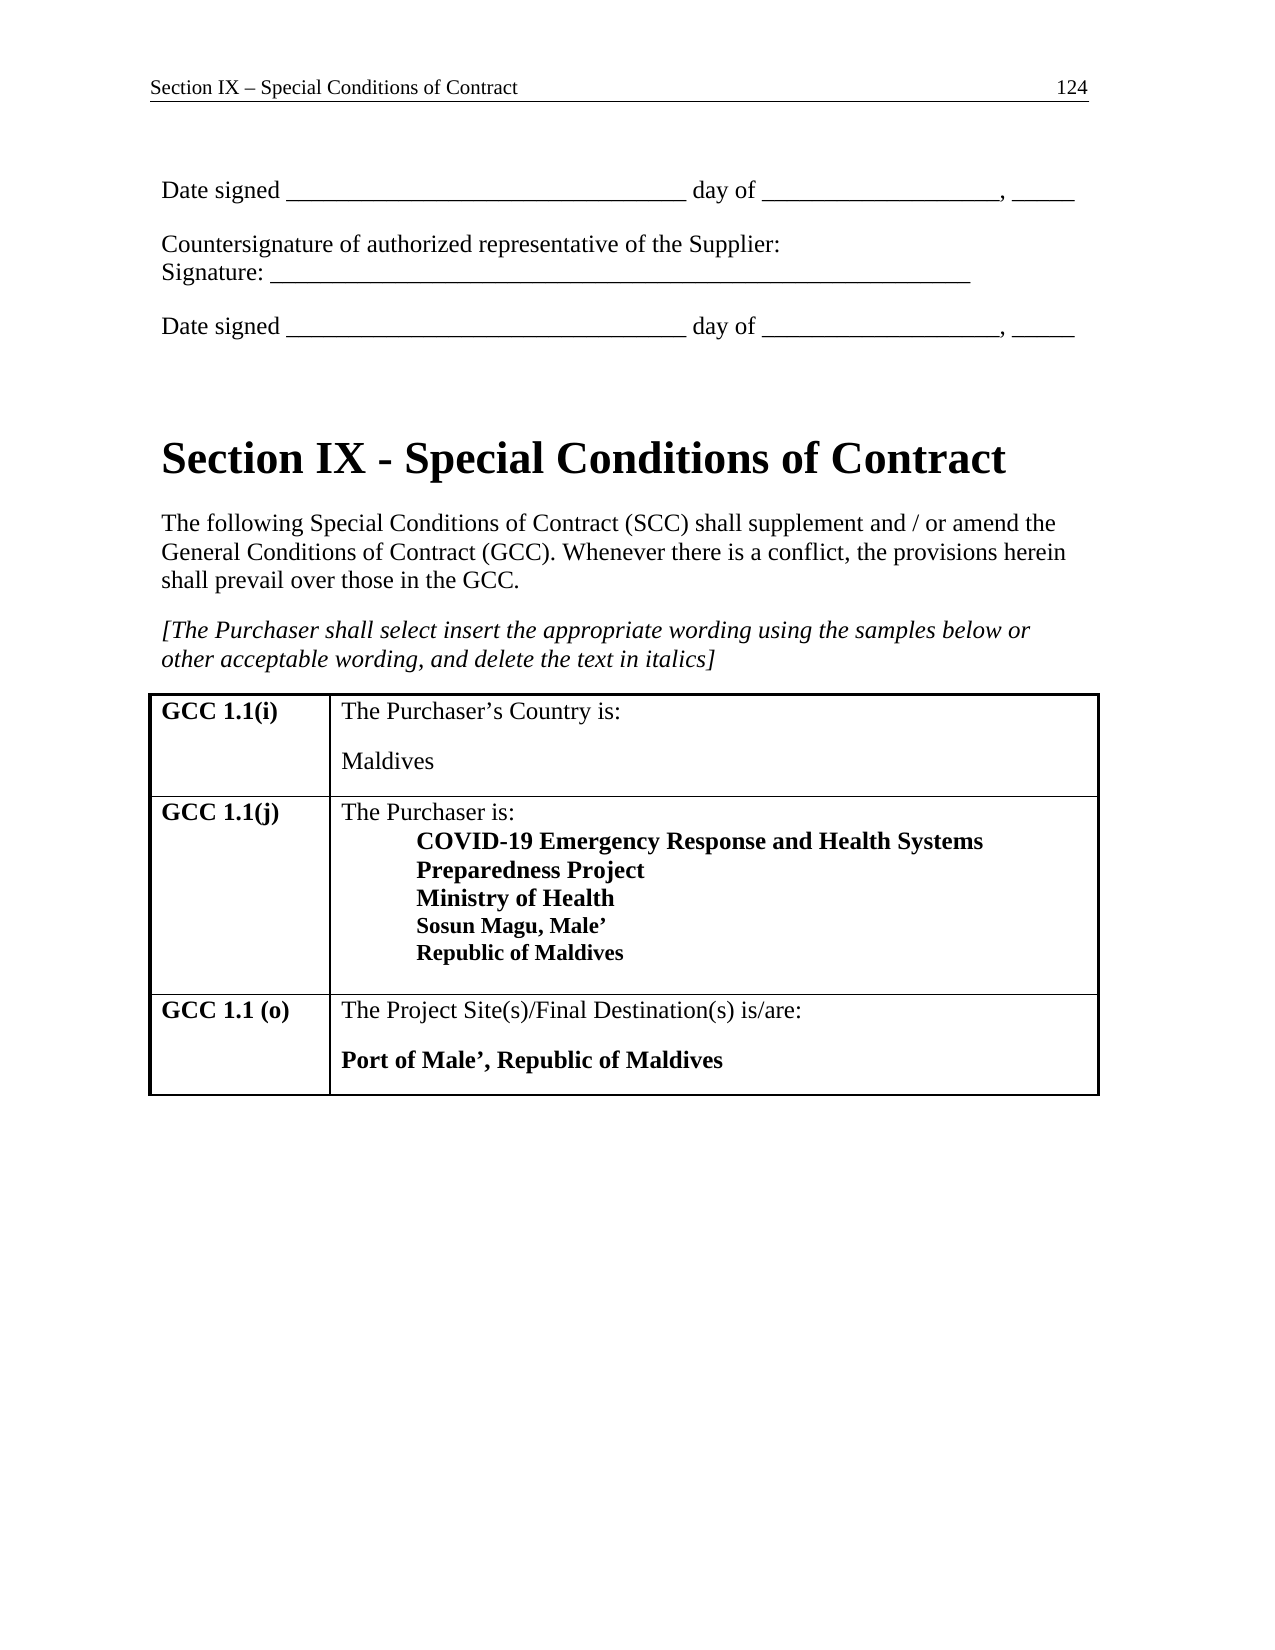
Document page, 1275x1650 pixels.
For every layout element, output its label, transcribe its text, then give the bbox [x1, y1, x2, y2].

table_cell GCC 1.1 (o) [152, 995, 329, 1094]
table_cell The Purchaser is: COVID-19 Emergency Response and Health Systems Preparedness Project Ministry of Health Sosun Magu, Male’ Republic of Maldives [331, 797, 1097, 994]
table_cell GCC 1.1(j) [152, 797, 329, 994]
table_cell The following Special Conditions of Contract (SCC) shall supplement and / or amend the General Conditions of Contract (GCC). Whenever there is a conflict, the provisions herein shall prevail over those in the GCC. [The Purchaser shall select insert the appropriate wording using the samples below or other acceptable wording, and delete the text in italics] [150, 508, 1099, 693]
table_cell GCC 1.1(i) [152, 696, 329, 796]
table_cell The Project Site(s)/Final Destination(s) is/are: Port of Male’, Republic of Maldives [331, 995, 1097, 1094]
table_cell The Purchaser’s Country is: Maldives [331, 696, 1097, 796]
